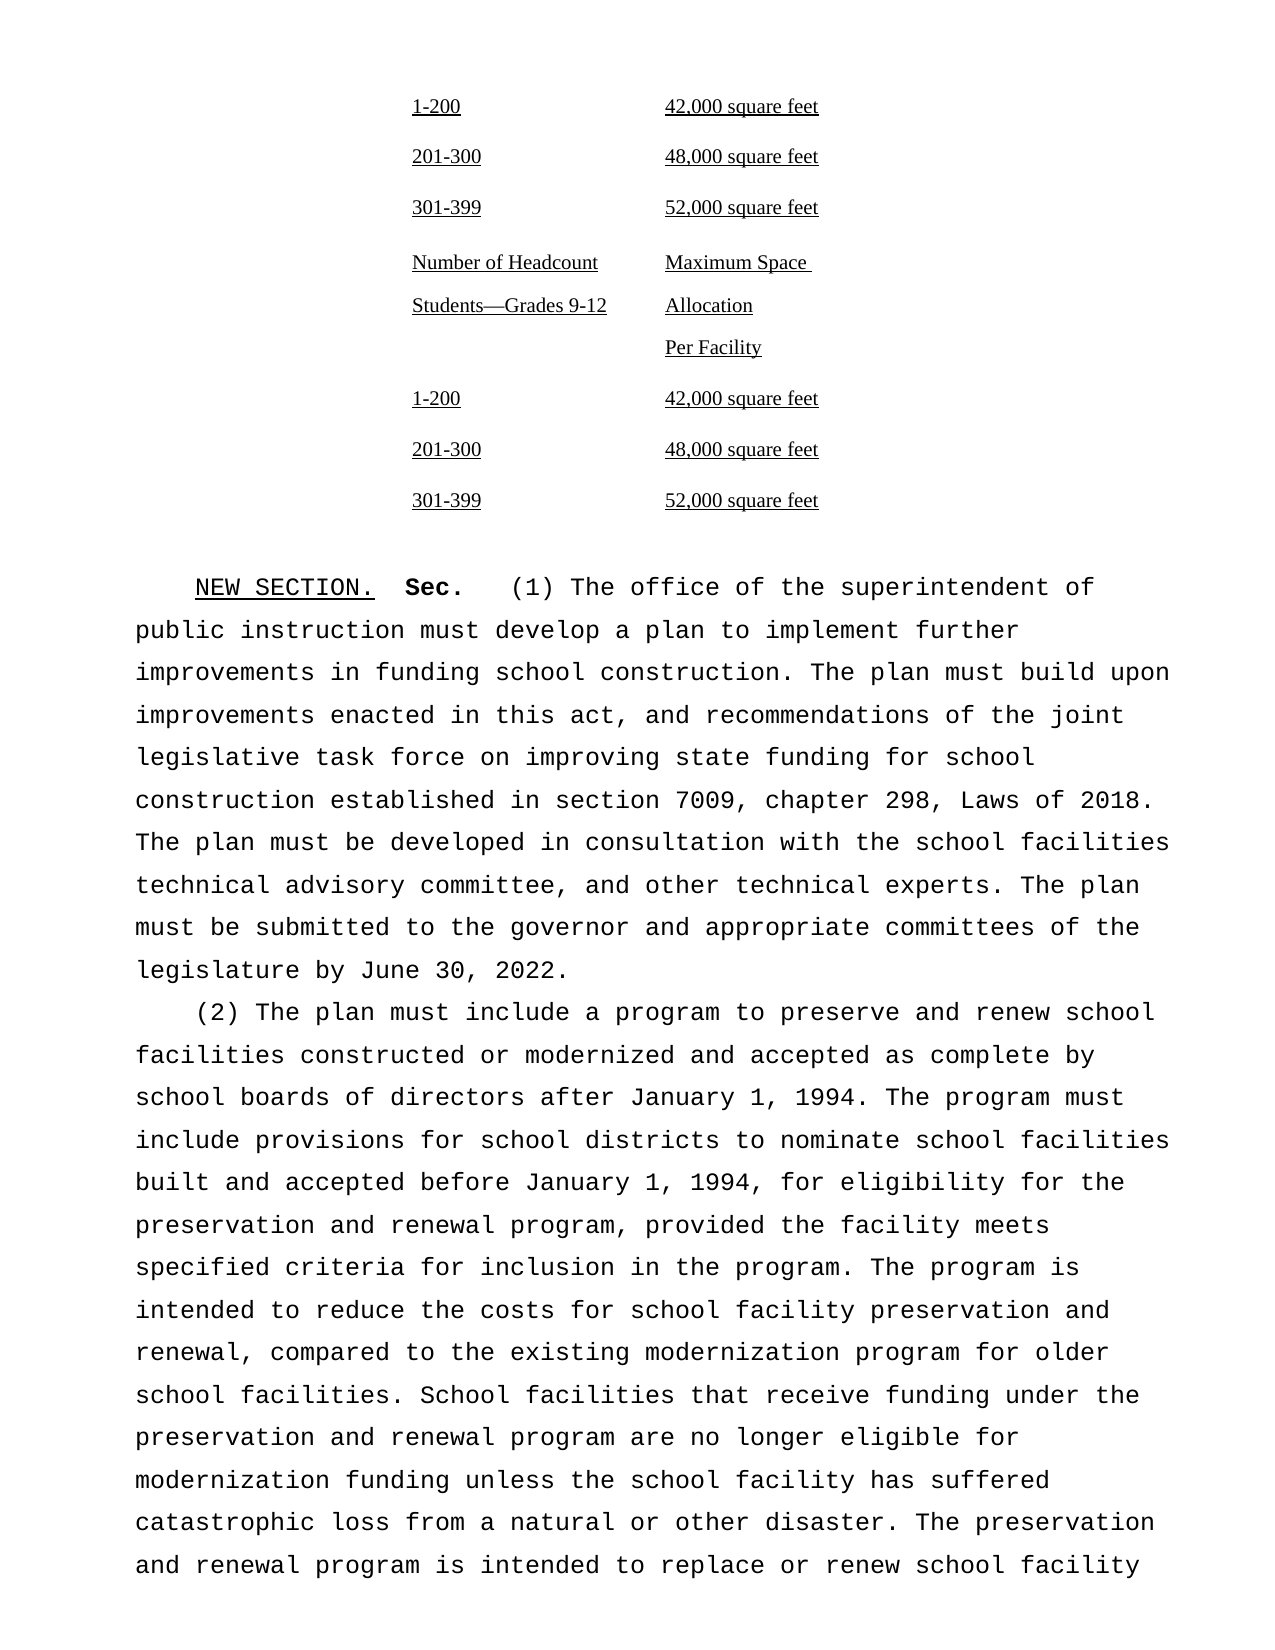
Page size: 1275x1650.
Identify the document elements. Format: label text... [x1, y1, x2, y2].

table_header Maximum Space Allocation Per Facility [653, 232, 906, 367]
table_cell 48,000 square feet [653, 126, 906, 177]
table_cell 301-399 [399, 469, 652, 520]
table_cell 301-399 [399, 177, 652, 227]
table_cell 42,000 square feet [653, 368, 906, 418]
table_cell 52,000 square feet [653, 177, 906, 227]
table_header Number of Headcount Students—Grades 9-12 [399, 232, 652, 367]
table_cell 52,000 square feet [653, 469, 906, 520]
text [135, 987, 1170, 1582]
text NEW SECTION. Sec. (1) The office of the superintendent of public instruction must develop a plan to implement further improvements in funding school construction. The plan must build upon improvements enacted in this act, and recommendations of the joint legislative task force on improving state funding for school construction established in section 7009, chapter 298, Laws of 2018. The plan must be developed in consultation with the school facilities technical advisory committee, and other technical experts. The plan must be submitted to the governor and appropriate committees of the legislature by June 30, 2022. [135, 562, 1170, 987]
table_cell 1-200 [399, 75, 652, 126]
table_cell 1-200 [399, 368, 652, 418]
table_cell 201-300 [399, 126, 652, 177]
table_cell 48,000 square feet [653, 418, 906, 469]
table_cell 42,000 square feet [653, 75, 906, 126]
table_cell 201-300 [399, 418, 652, 469]
